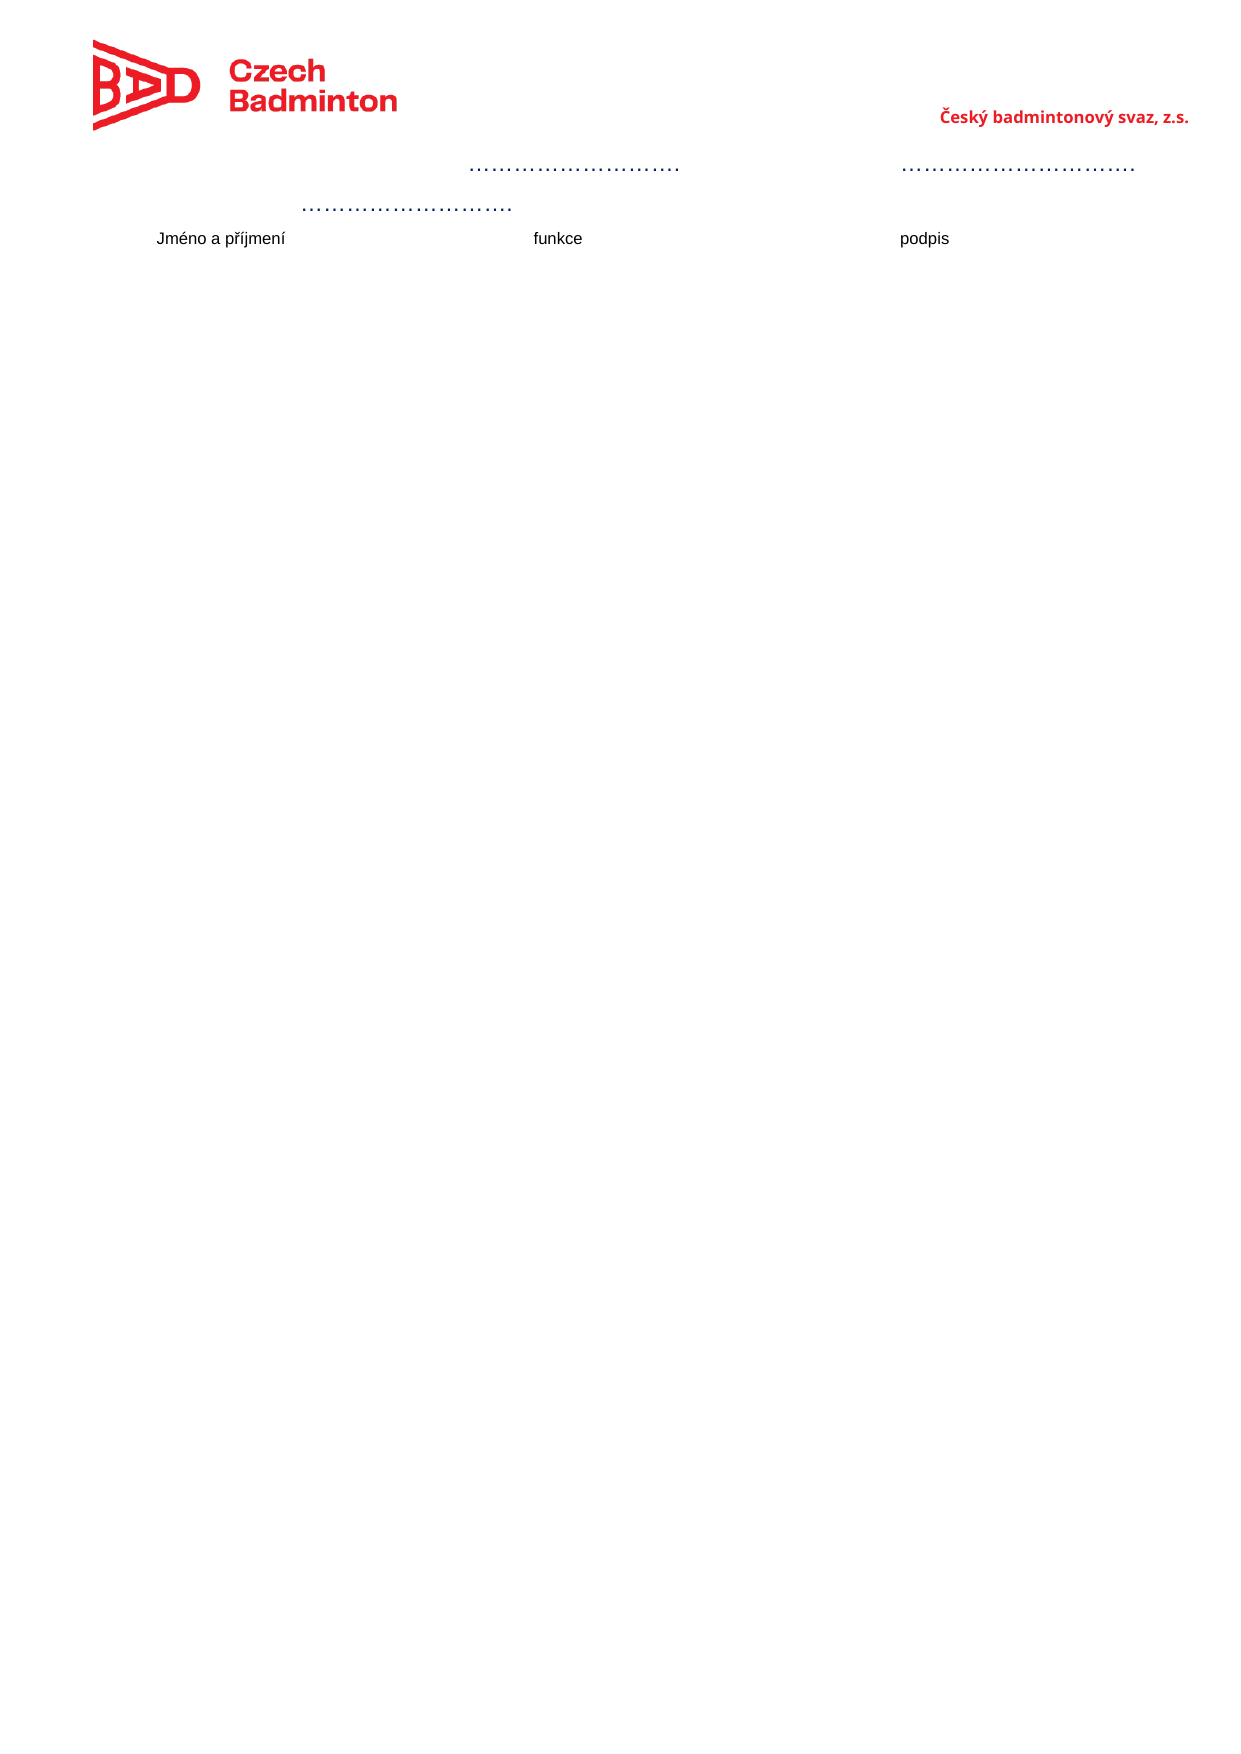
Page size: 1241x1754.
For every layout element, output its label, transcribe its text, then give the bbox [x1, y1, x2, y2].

picture [46, 0, 443, 138]
text Jméno a příjmení funkce podpis [150, 229, 1151, 248]
text ………………………. …………………………. ………………………. [150, 150, 1151, 216]
